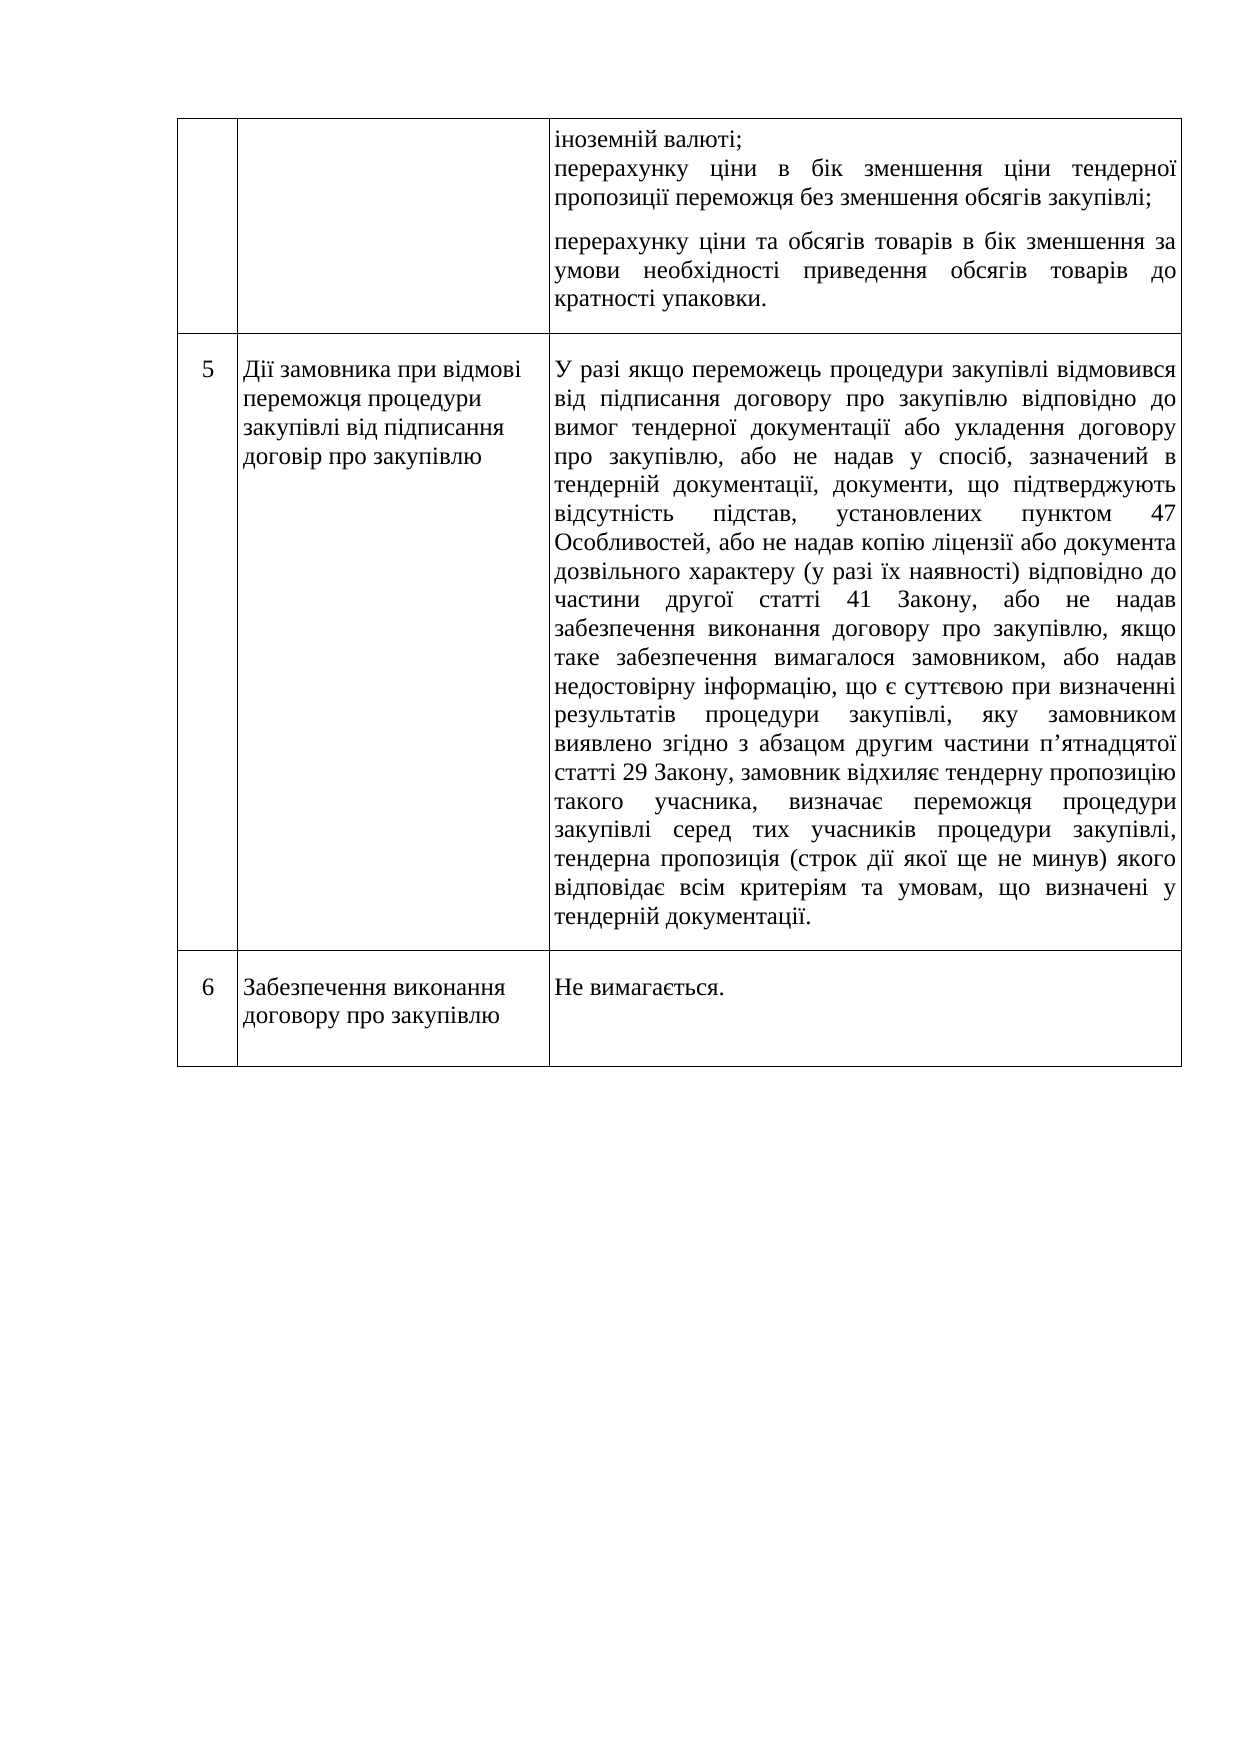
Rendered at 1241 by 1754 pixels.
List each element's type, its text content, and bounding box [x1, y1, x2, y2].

table_cell Дії замовника при відмові переможця процедури закупівлі від підписання договір про закупівлю [238, 334, 549, 950]
table_cell 5 [178, 334, 237, 950]
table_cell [238, 119, 549, 333]
table_cell Забезпечення виконання договору про закупівлю [238, 951, 549, 1066]
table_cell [550, 119, 1181, 333]
table_cell У разі якщо переможець процедури закупівлі відмовився від підписання договору про закупівлю відповідно до вимог тендерної документації або укладення договору про закупівлю, або не надав у спосіб, зазначений в тендерній документації, документи, що підтверджують відсутність підстав, установлених пунктом 47 Особливостей, або не надав копію ліцензії або документа дозвільного характеру (у разі їх наявності) відповідно до частини другої статті 41 Закону, або не надав забезпечення виконання договору про закупівлю, якщо таке забезпечення вимагалося замовником, або надав недостовірну інформацію, що є суттєвою при визначенні результатів процедури закупівлі, яку замовником виявлено згідно з абзацом другим частини п’ятнадцятої статті 29 Закону, замовник відхиляє тендерну пропозицію такого учасника, визначає переможця процедури закупівлі серед тих учасників процедури закупівлі, тендерна пропозиція (строк дії якої ще не минув) якого відповідає всім критеріям та умовам, що визначені у тендерній документації. [550, 334, 1181, 950]
table_cell Не вимагається. [550, 951, 1181, 1066]
table_cell 4 [178, 119, 237, 333]
table_cell 6 [178, 951, 237, 1066]
